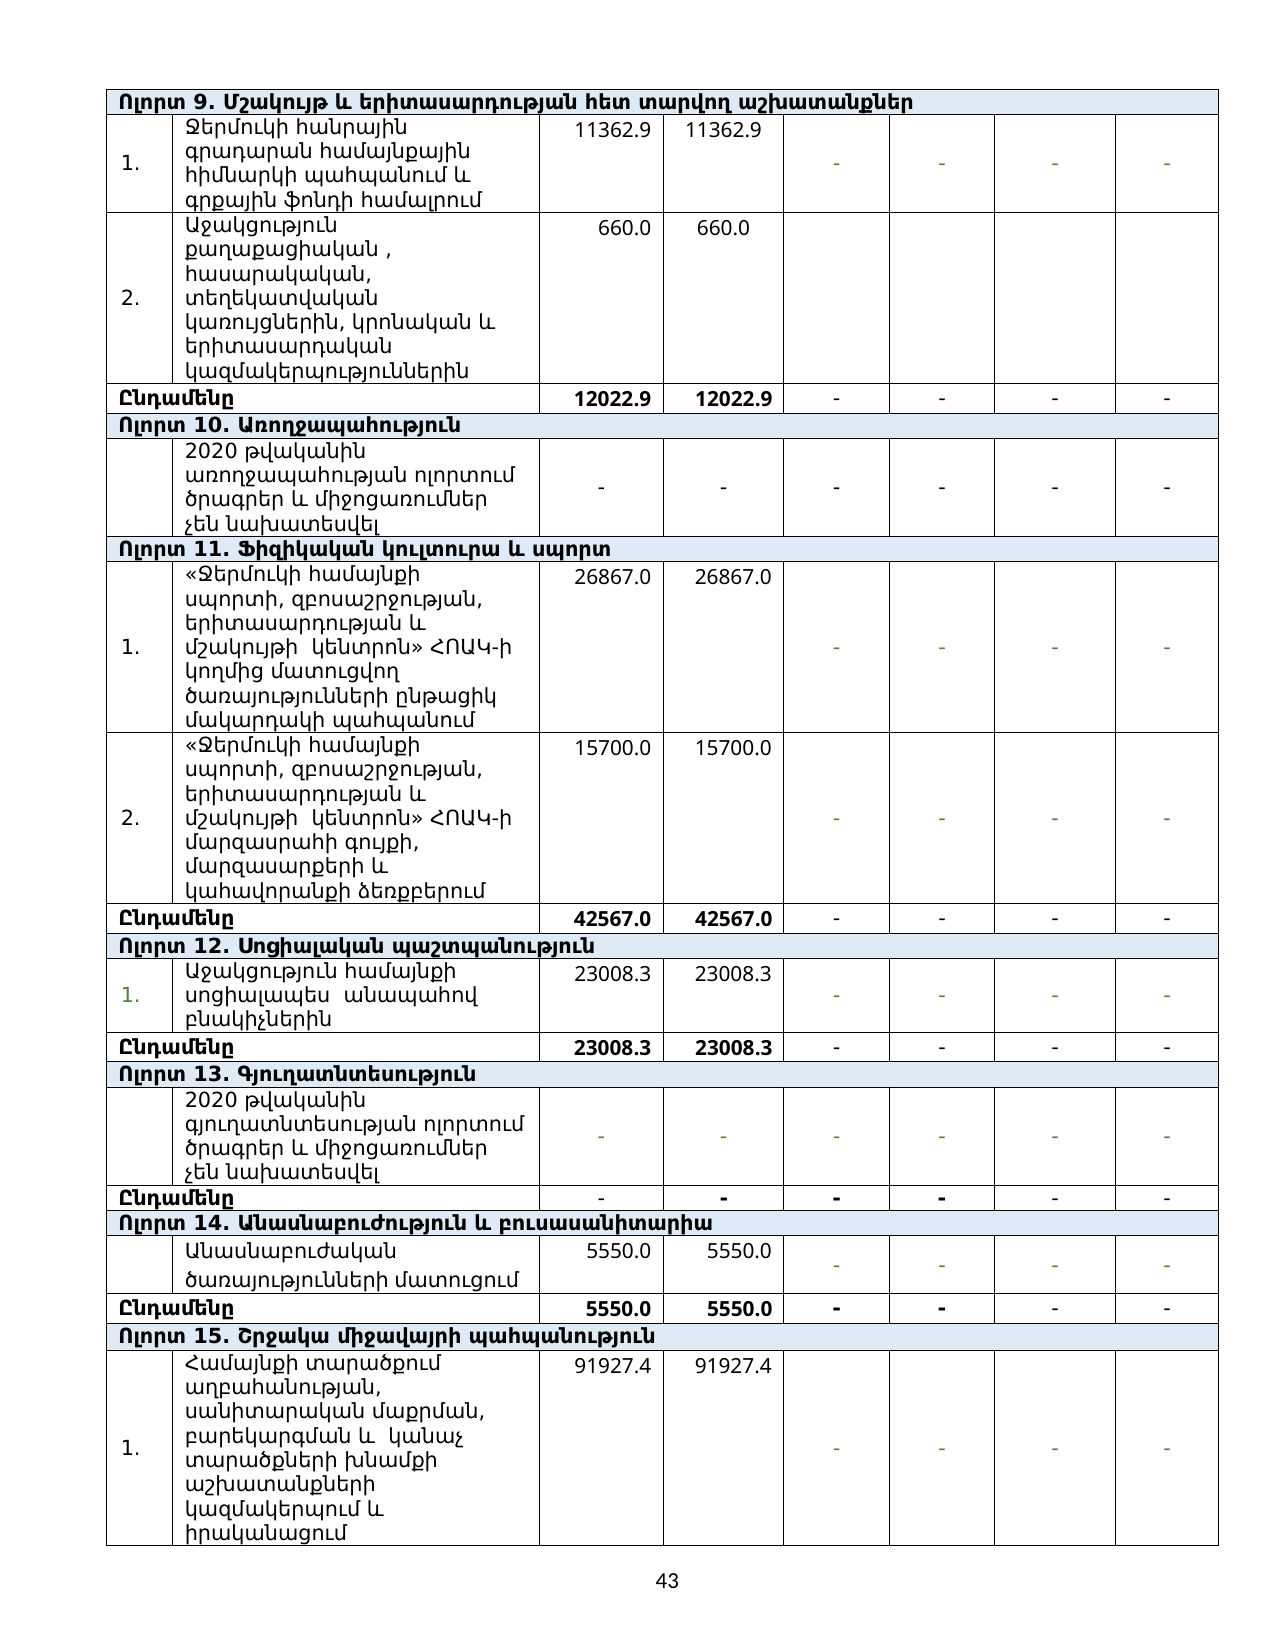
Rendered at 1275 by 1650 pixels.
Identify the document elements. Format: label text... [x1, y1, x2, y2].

table_cell Աջակցություն համայնքի սոցիալապես անապահով բնակիչներին [173, 959, 539, 1032]
table_cell [107, 1351, 172, 1545]
table_cell - [890, 1186, 994, 1210]
table_cell Աջակցություն քաղաքացիական , հասարակական, տեղեկատվական կառույցներին, կրոնական և երիտասարդական կազմակերպություններին [173, 213, 539, 383]
table_cell 26867.0 [540, 562, 663, 732]
table_cell Ընդամենը [107, 1186, 539, 1210]
table_cell - [995, 562, 1115, 732]
table_cell [1116, 213, 1218, 383]
table_cell - [995, 1351, 1115, 1545]
table_cell - [995, 1236, 1115, 1293]
table_cell Ընդամենը [107, 384, 539, 412]
table_cell - [784, 959, 889, 1032]
table_cell - [784, 1294, 889, 1323]
table_cell - [890, 1033, 994, 1061]
table_cell - [1116, 562, 1218, 732]
table_cell - [995, 1088, 1115, 1185]
table_cell Ոլորտ 12. Սոցիալական պաշտպանություն [107, 934, 1218, 958]
table_cell - [540, 1186, 663, 1210]
table_cell - [784, 1351, 889, 1545]
table_cell - [540, 1088, 663, 1185]
table_cell 23008.3 [664, 959, 783, 1032]
table_cell Ոլորտ 10. Առողջապահություն [107, 414, 1218, 438]
table_cell 2020 թվականին գյուղատնտեսության ոլորտում ծրագրեր և միջոցառումներ չեն նախատեսվել [173, 1088, 539, 1185]
table_cell [107, 439, 172, 536]
table_cell 660.0 [664, 213, 783, 383]
table_cell - [1116, 1294, 1218, 1323]
table_cell - [1116, 1351, 1218, 1545]
table_cell - [890, 384, 994, 412]
table_cell - [995, 439, 1115, 536]
table_cell - [890, 1088, 994, 1185]
table_cell 5550.0 [664, 1294, 783, 1323]
table_cell - [1116, 959, 1218, 1032]
table_cell - [995, 1186, 1115, 1210]
table_cell 660.0 [540, 213, 663, 383]
table_cell - [784, 1033, 889, 1061]
table_cell - [1116, 1236, 1218, 1293]
table_cell - [664, 1186, 783, 1210]
table_cell [890, 213, 994, 383]
table_cell - [1116, 904, 1218, 933]
table_cell - [890, 439, 994, 536]
table_cell - [890, 1294, 994, 1323]
table_cell - [1116, 439, 1218, 536]
table_cell - [1116, 1186, 1218, 1210]
table_cell «Ջերմուկի համայնքի սպորտի, զբոսաշրջության, երիտասարդության և մշակույթի կենտրոն» ՀՈԱԿ-ի կողմից մատուցվող ծառայությունների ընթացիկ մակարդակի պահպանում [173, 562, 539, 732]
table_cell - [784, 562, 889, 732]
table_cell - [1116, 733, 1218, 903]
table_cell Ոլորտ 13. Գյուղատնտեսություն [107, 1062, 1218, 1087]
table_cell - [784, 1088, 889, 1185]
table_cell 11362.9 [540, 115, 663, 212]
table_cell 91927.4 [540, 1351, 663, 1545]
table_cell 23008.3 [540, 959, 663, 1032]
table_cell - [1116, 384, 1218, 412]
table_cell - [890, 1351, 994, 1545]
table_cell - [890, 904, 994, 933]
table_cell - [995, 384, 1115, 412]
table_cell - [664, 439, 783, 536]
table_cell - [1116, 1088, 1218, 1185]
table_cell - [995, 733, 1115, 903]
table_cell Ոլորտ 9. Մշակույթ և երիտասարդության հետ տարվող աշխատանքներ [107, 90, 1218, 114]
table_cell [107, 213, 172, 383]
table_cell - [890, 959, 994, 1032]
table_cell Ոլորտ 15. Շրջակա միջավայրի պահպանություն [107, 1324, 1218, 1350]
table_cell «Ջերմուկի համայնքի սպորտի, զբոսաշրջության, երիտասարդության և մշակույթի կենտրոն» ՀՈԱԿ-ի մարզասրահի գույքի, մարզասարքերի և կահավորանքի ձեռքբերում [173, 733, 539, 903]
table_cell - [784, 1186, 889, 1210]
table_cell - [890, 562, 994, 732]
table_cell Ջերմուկի հանրային գրադարան համայնքային հիմնարկի պահպանում և գրքային ֆոնդի համալրում [173, 115, 539, 212]
table_cell 23008.3 [664, 1033, 783, 1061]
table_cell 11362.9 [664, 115, 783, 212]
table_cell 23008.3 [540, 1033, 663, 1061]
table_cell Ընդամենը [107, 1294, 539, 1323]
table_cell - [1116, 115, 1218, 212]
table_cell 12022.9 [540, 384, 663, 412]
table_cell - [784, 1236, 889, 1293]
table_cell 91927.4 [664, 1351, 783, 1545]
table_cell [107, 562, 172, 732]
table_cell 2020 թվականին առողջապահության ոլորտում ծրագրեր և միջոցառումներ չեն նախատեսվել [173, 439, 539, 536]
table_cell - [995, 115, 1115, 212]
table_cell 12022.9 [664, 384, 783, 412]
table_cell - [784, 733, 889, 903]
table_cell - [995, 904, 1115, 933]
table_cell [107, 733, 172, 903]
table_cell - [995, 1294, 1115, 1323]
table_cell [107, 1088, 172, 1185]
table_cell - [890, 1236, 994, 1293]
table_cell 42567.0 [664, 904, 783, 933]
table_cell Ընդամենը [107, 904, 539, 933]
table_cell Համայնքի տարածքում աղբահանության, սանիտարական մաքրման, բարեկարգման և կանաչ տարածքների խնամքի աշխատանքների կազմակերպում և իրականացում [173, 1351, 539, 1545]
table_cell [784, 213, 889, 383]
table_cell 5550.0 [540, 1236, 663, 1293]
table_cell - [1116, 1033, 1218, 1061]
table_cell [107, 115, 172, 212]
table_cell [107, 959, 172, 1032]
table_cell 42567.0 [540, 904, 663, 933]
table_cell - [890, 115, 994, 212]
table_cell 15700.0 [540, 733, 663, 903]
table_cell Ոլորտ 11. Ֆիզիկական կուլտուրա և սպորտ [107, 537, 1218, 561]
table_cell - [995, 1033, 1115, 1061]
table_cell 26867.0 [664, 562, 783, 732]
table_cell - [784, 115, 889, 212]
table_cell 15700.0 [664, 733, 783, 903]
table_cell 5550.0 [540, 1294, 663, 1323]
table_cell [107, 1236, 172, 1293]
table_cell - [784, 904, 889, 933]
table_cell - [540, 439, 663, 536]
table_cell 5550.0 [664, 1236, 783, 1293]
table_cell Ոլորտ 14. Անասնաբուժություն և բուսասանիտարիա [107, 1211, 1218, 1235]
table_cell - [664, 1088, 783, 1185]
table_cell [995, 213, 1115, 383]
table_cell Ընդամենը [107, 1033, 539, 1061]
table_cell - [784, 439, 889, 536]
table_cell - [995, 959, 1115, 1032]
table_cell - [890, 733, 994, 903]
table_cell Անասնաբուժական ծառայությունների մատուցում [173, 1236, 539, 1293]
table_cell - [784, 384, 889, 412]
